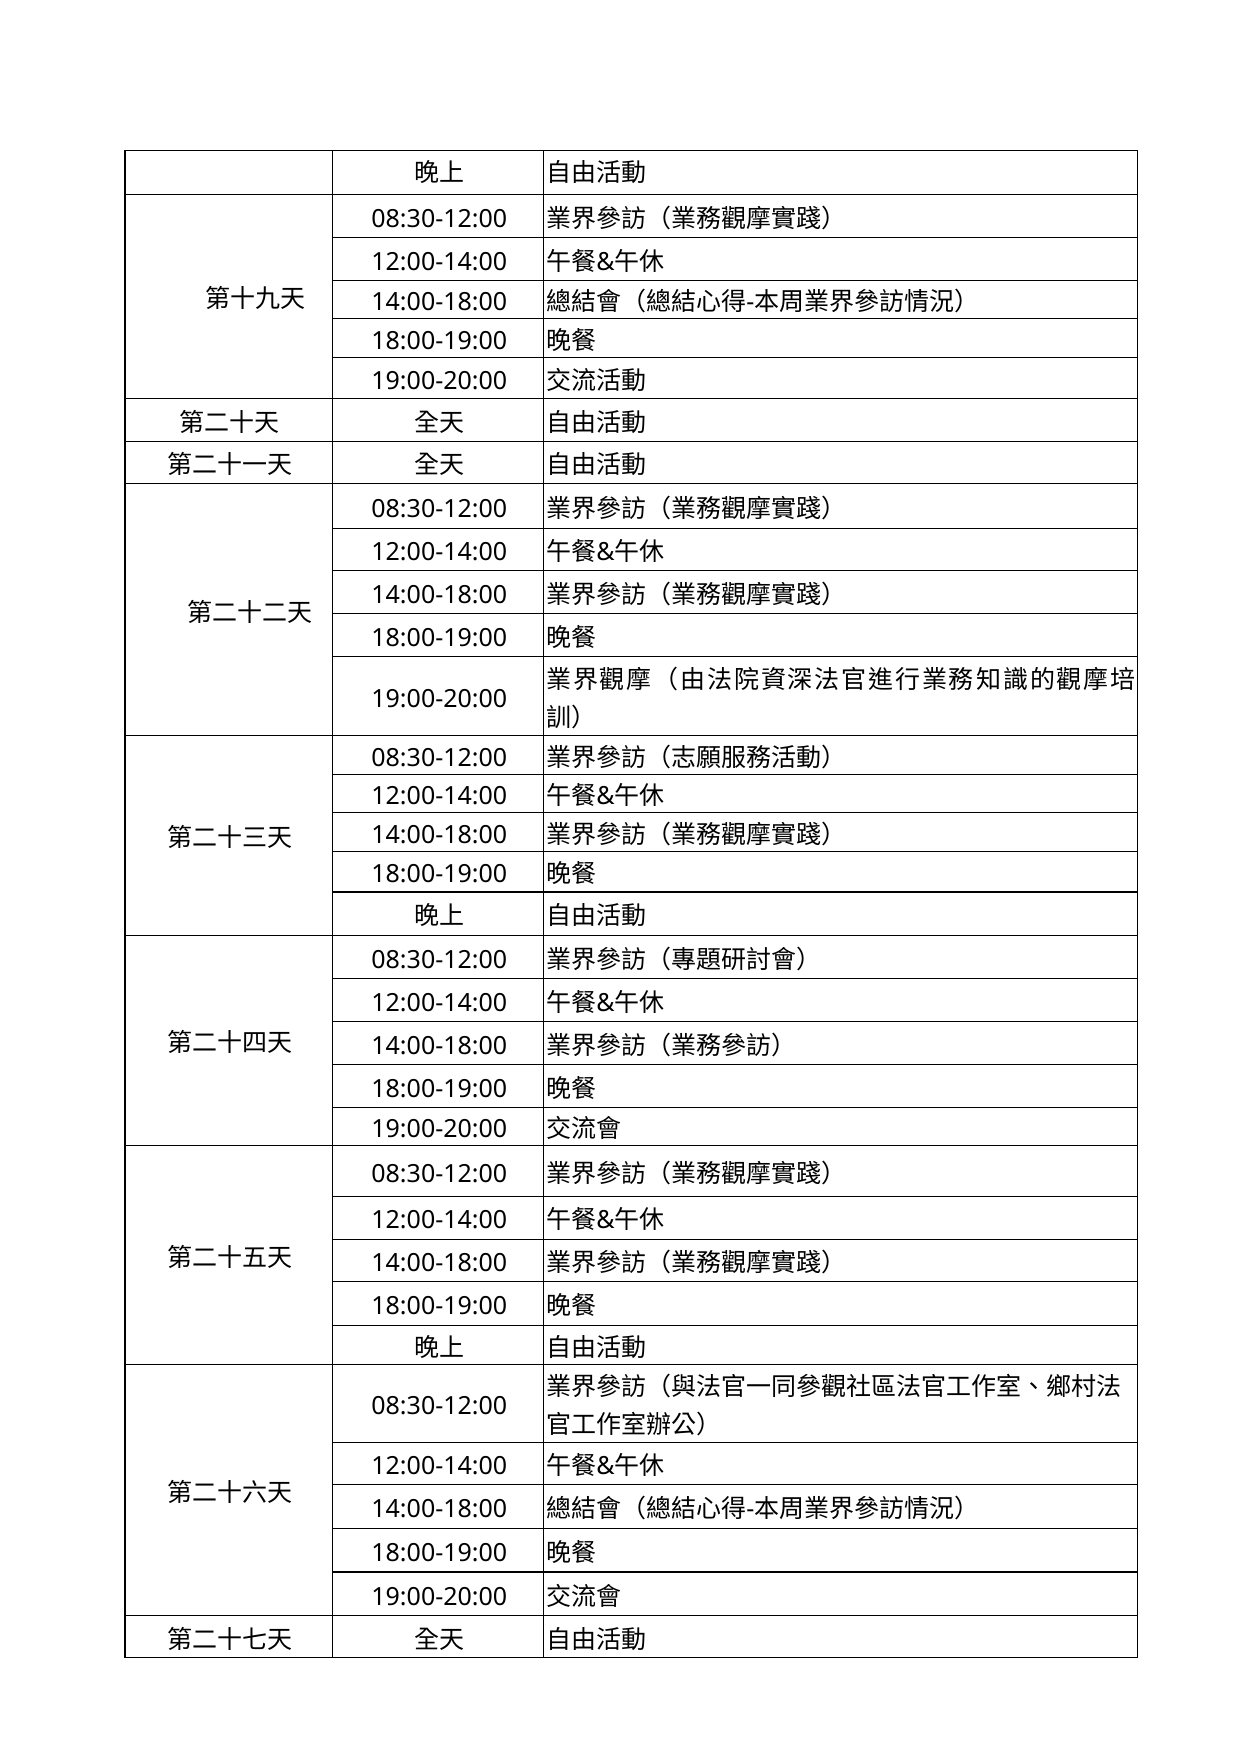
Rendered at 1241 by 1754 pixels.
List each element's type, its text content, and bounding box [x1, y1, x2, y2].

table_cell 14:00-18:00 [333, 1485, 543, 1528]
table_cell 第二十二天 [126, 484, 332, 735]
table_cell 第二十五天 [126, 1146, 332, 1364]
table_cell 第十九天 [126, 195, 332, 398]
table_cell 自由活動 [544, 893, 1137, 934]
table_cell 全天 [333, 1616, 543, 1657]
table_cell 18:00-19:00 [333, 1065, 543, 1107]
table_cell 午餐&午休 [544, 238, 1137, 280]
table_cell 業界參訪（業務觀摩實踐） [544, 571, 1137, 613]
table_cell 業界參訪（業務觀摩實踐） [544, 195, 1137, 237]
table_cell 業界參訪（與法官一同參觀社區法官工作室、鄉村法官工作室辦公） [544, 1365, 1137, 1442]
table_cell 19:00-20:00 [333, 657, 543, 735]
table_cell 全天 [333, 442, 543, 483]
table_cell 業界參訪（業務觀摩實踐） [544, 1240, 1137, 1281]
table_cell 18:00-19:00 [333, 1529, 543, 1571]
table_cell 12:00-14:00 [333, 979, 543, 1021]
table_cell 自由活動 [544, 399, 1137, 441]
table_cell 19:00-20:00 [333, 1573, 543, 1615]
table_cell 12:00-14:00 [333, 1197, 543, 1239]
table_cell 交流會 [544, 1108, 1137, 1145]
table_cell 18:00-19:00 [333, 319, 543, 357]
table_cell 午餐&午休 [544, 979, 1137, 1021]
table_cell 總結會（總結心得-本周業界參訪情況） [544, 1485, 1137, 1528]
table_cell 晚餐 [544, 1065, 1137, 1107]
table_cell 業界參訪（業務觀摩實踐） [544, 813, 1137, 851]
table_cell 交流會 [544, 1573, 1137, 1615]
table_cell 交流活動 [544, 358, 1137, 398]
table_cell 12:00-14:00 [333, 529, 543, 570]
table_cell 自由活動 [544, 151, 1137, 194]
table_cell 18:00-19:00 [333, 852, 543, 891]
table_cell 自由活動 [544, 442, 1137, 483]
table_cell 08:30-12:00 [333, 484, 543, 528]
table_cell 18:00-19:00 [333, 1282, 543, 1325]
table_cell 第二十三天 [126, 736, 332, 934]
table_cell 午餐&午休 [544, 1197, 1137, 1239]
table_cell 晚餐 [544, 1529, 1137, 1571]
table_cell 晚上 [333, 151, 543, 194]
table_cell 12:00-14:00 [333, 238, 543, 280]
table_cell 晚餐 [544, 614, 1137, 656]
table_cell 午餐&午休 [544, 775, 1137, 812]
table_cell 19:00-20:00 [333, 358, 543, 398]
table_cell 午餐&午休 [544, 529, 1137, 570]
table_cell 第二十六天 [126, 1365, 332, 1615]
table_cell 08:30-12:00 [333, 936, 543, 978]
table_cell 晚餐 [544, 319, 1137, 357]
table_cell 業界參訪（業務參訪） [544, 1022, 1137, 1064]
table_cell 12:00-14:00 [333, 775, 543, 812]
table_cell 晚餐 [544, 1282, 1137, 1325]
table_cell 業界參訪（業務觀摩實踐） [544, 1146, 1137, 1196]
table_cell 第二十四天 [126, 936, 332, 1145]
table_cell 19:00-20:00 [333, 1108, 543, 1145]
table_cell 14:00-18:00 [333, 1022, 543, 1064]
table_cell 08:30-12:00 [333, 195, 543, 237]
table_cell 14:00-18:00 [333, 571, 543, 613]
table_cell 業界參訪（專題研討會） [544, 936, 1137, 978]
table_cell 12:00-14:00 [333, 1443, 543, 1484]
table_cell 午餐&午休 [544, 1443, 1137, 1484]
table_cell 總結會（總結心得-本周業界參訪情況） [544, 281, 1137, 318]
table_cell 晚上 [333, 893, 543, 934]
table_cell 自由活動 [544, 1616, 1137, 1657]
table_cell 14:00-18:00 [333, 1240, 543, 1281]
table_cell 業界參訪（志願服務活動） [544, 736, 1137, 773]
table_cell 業界觀摩（由法院資深法官進行業務知識的觀摩培訓） [544, 657, 1137, 735]
table_cell 第二十七天 [126, 1616, 332, 1657]
table_cell 08:30-12:00 [333, 1146, 543, 1196]
table_cell 第二十天 [126, 399, 332, 441]
table_cell 第二十一天 [126, 442, 332, 483]
table_cell 自由活動 [544, 1326, 1137, 1364]
table_cell 08:30-12:00 [333, 1365, 543, 1442]
table_cell 晚上 [333, 1326, 543, 1364]
table_cell 14:00-18:00 [333, 281, 543, 318]
table_cell 全天 [333, 399, 543, 441]
table_cell 晚餐 [544, 852, 1137, 891]
table_cell 18:00-19:00 [333, 614, 543, 656]
table_cell 業界參訪（業務觀摩實踐） [544, 484, 1137, 528]
table_cell 08:30-12:00 [333, 736, 543, 773]
table_cell 14:00-18:00 [333, 813, 543, 851]
